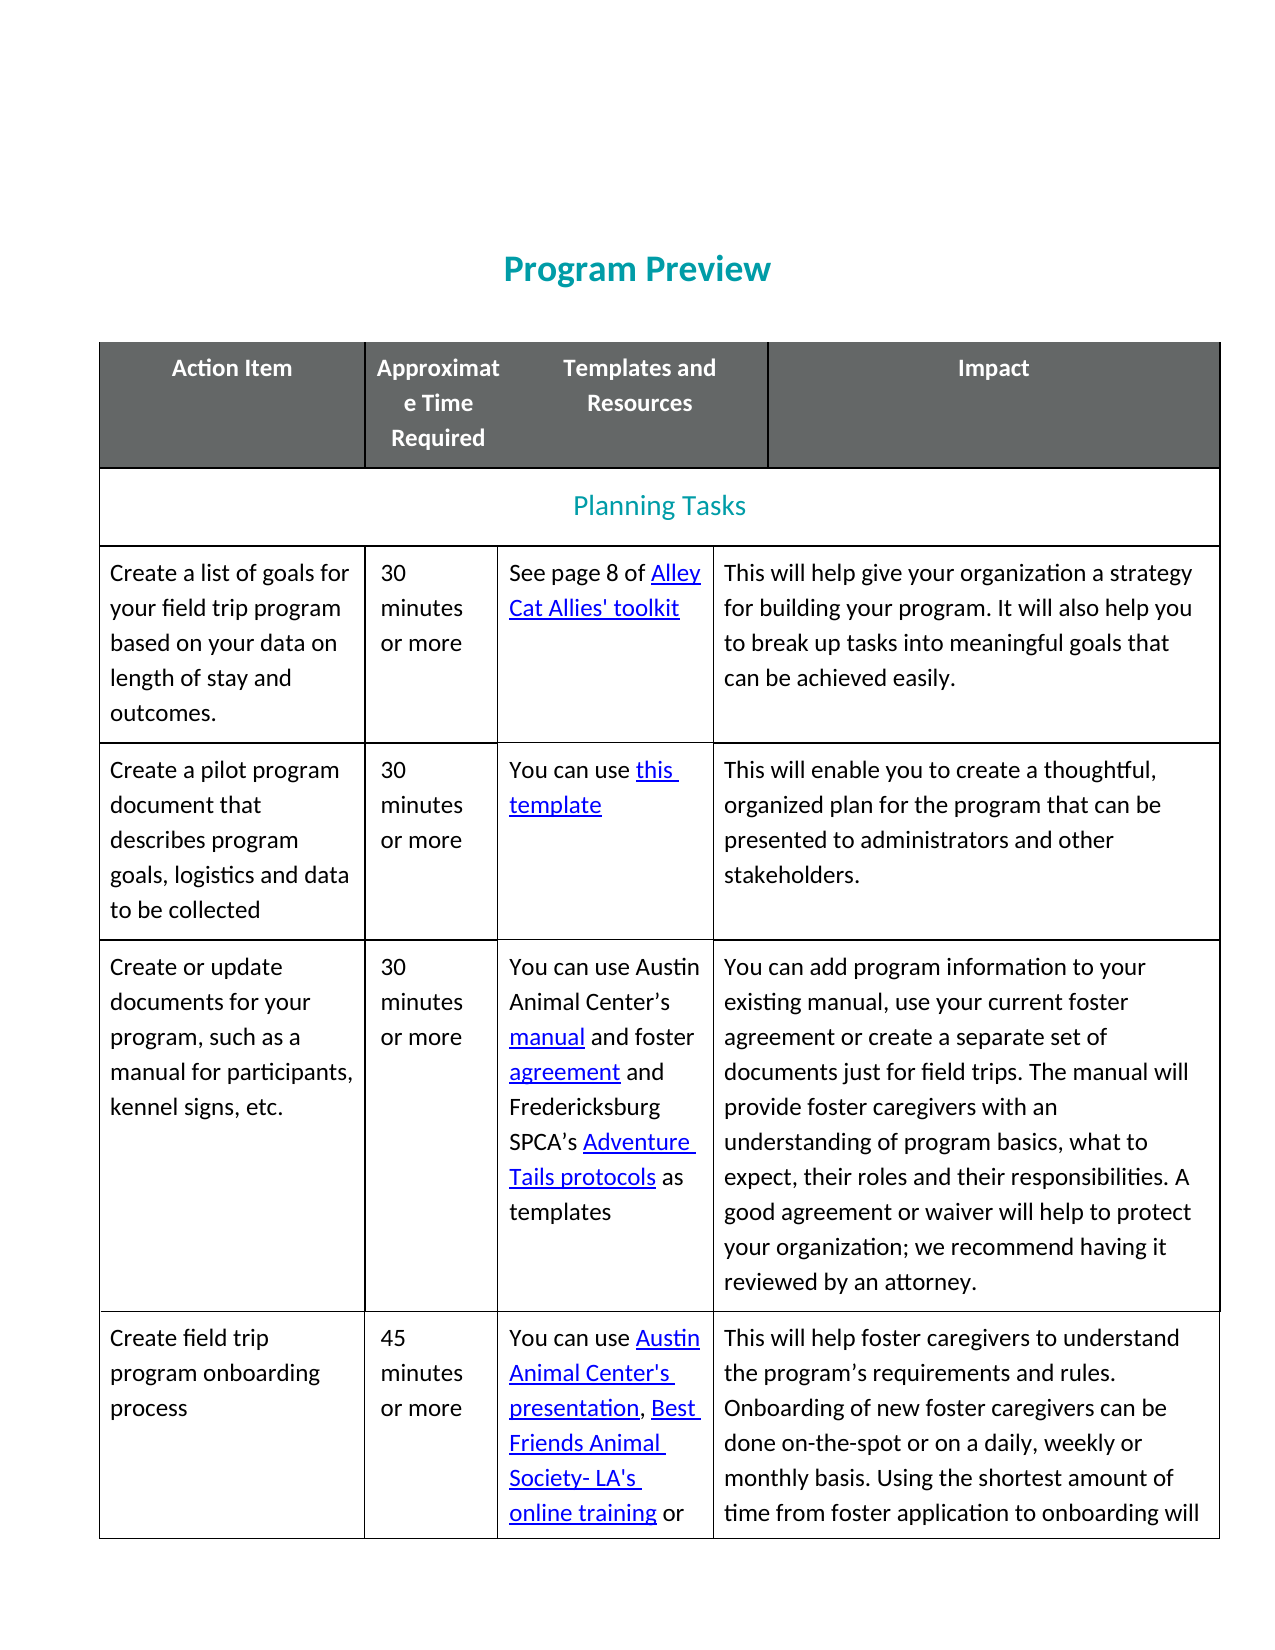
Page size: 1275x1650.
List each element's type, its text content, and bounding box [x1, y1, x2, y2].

table_cell You can add program information to your existing manual, use your current foster agreement or create a separate set of documents just for field trips. The manual will provide foster caregivers with an understanding of program basics, what to expect, their roles and their responsibilities. A good agreement or waiver will help to protect your organization; we recommend having it reviewed by an attorney. [714, 941, 1219, 1311]
table_header Approximate Time Required [366, 342, 512, 467]
table_header Action Item [100, 342, 364, 467]
subtitle Program Preview [105, 245, 1170, 291]
table_cell 45 minutes or more [365, 1312, 497, 1538]
table_header Impact [769, 342, 1219, 467]
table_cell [498, 1312, 713, 1538]
table_cell You can use Austin Animal Center’s manual and foster agreement and Fredericksburg SPCA’s Adventure Tails protocols as templates [498, 940, 713, 1311]
table_cell See page 8 of Alley Cat Allies' toolkit [498, 547, 713, 742]
table_cell 30 minutes or more [366, 941, 497, 1311]
table_cell Create a pilot program document that describes program goals, logistics and data to be collected [100, 744, 364, 939]
table_cell Create or update documents for your program, such as a manual for participants, kennel signs, etc. [100, 941, 364, 1311]
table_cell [100, 1312, 364, 1538]
table_cell 30 minutes or more [366, 744, 497, 939]
table_cell This will help give your organization a strategy for building your program. It will also help you to break up tasks into meaningful goals that can be achieved easily. [714, 547, 1219, 742]
table_cell 30 minutes or more [366, 547, 497, 742]
table_cell Planning Tasks [100, 469, 1219, 545]
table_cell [714, 1312, 1219, 1538]
table_cell You can use this template [498, 743, 713, 939]
table_cell This will enable you to create a thoughtful, organized plan for the program that can be presented to administrators and other stakeholders. [714, 744, 1219, 939]
table_cell Create a list of goals for your field trip program based on your data on length of stay and outcomes. [100, 547, 364, 742]
table_header Templates and Resources [512, 342, 767, 467]
